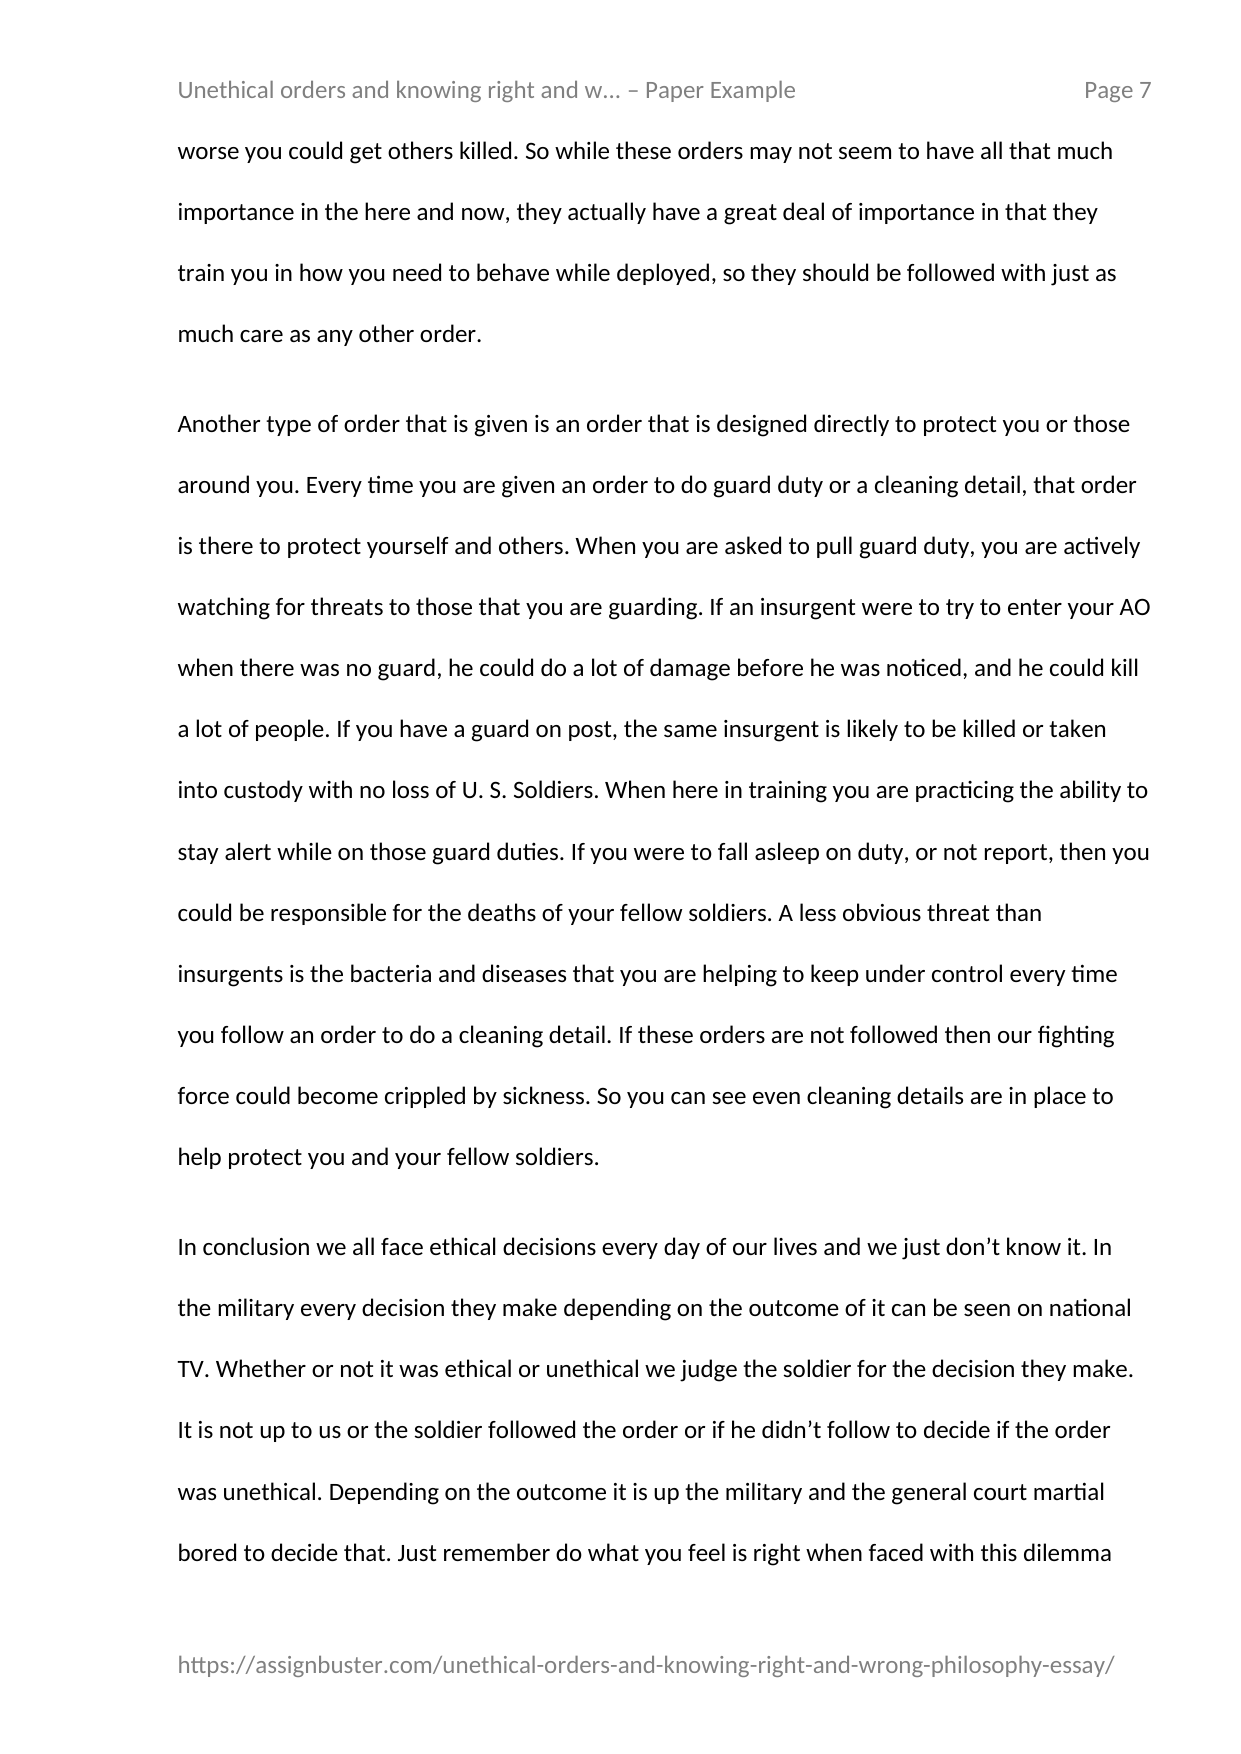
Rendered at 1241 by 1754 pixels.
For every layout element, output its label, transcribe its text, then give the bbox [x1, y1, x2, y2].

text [177, 135, 1152, 348]
text Another type of order that is given is an order that is designed directly to protect you or those around you. Every time you are given an order to do guard duty or a cleaning detail, that order is there to protect yourself and others. When you are asked to pull guard duty, you are actively watching for threats to those that you are guarding. If an insurgent were to try to enter your AO when there was no guard, he could do a lot of damage before he was noticed, and he could kill a lot of people. If you have a guard on post, the same insurgent is likely to be killed or taken into custody with no loss of U. S. Soldiers. When here in training you are practicing the ability to stay alert while on those guard duties. If you were to fall asleep on duty, or not report, then you could be responsible for the deaths of your fellow soldiers. A less obvious threat than insurgents is the bacteria and diseases that you are helping to keep under control every time you follow an order to do a cleaning detail. If these orders are not followed then our fighting force could become crippled by sickness. So you can see even cleaning details are in place to help protect you and your fellow soldiers. [177, 408, 1152, 1171]
text In conclusion we all face ethical decisions every day of our lives and we just don’t know it. In the military every decision they make depending on the outcome of it can be seen on national TV. Whether or not it was ethical or unethical we judge the soldier for the decision they make. It is not up to us or the soldier followed the order or if he didn’t follow to decide if the order was unethical. Depending on the outcome it is up the military and the general court martial bored to decide that. Just remember do what you feel is right when faced with this dilemma [177, 1231, 1152, 1567]
